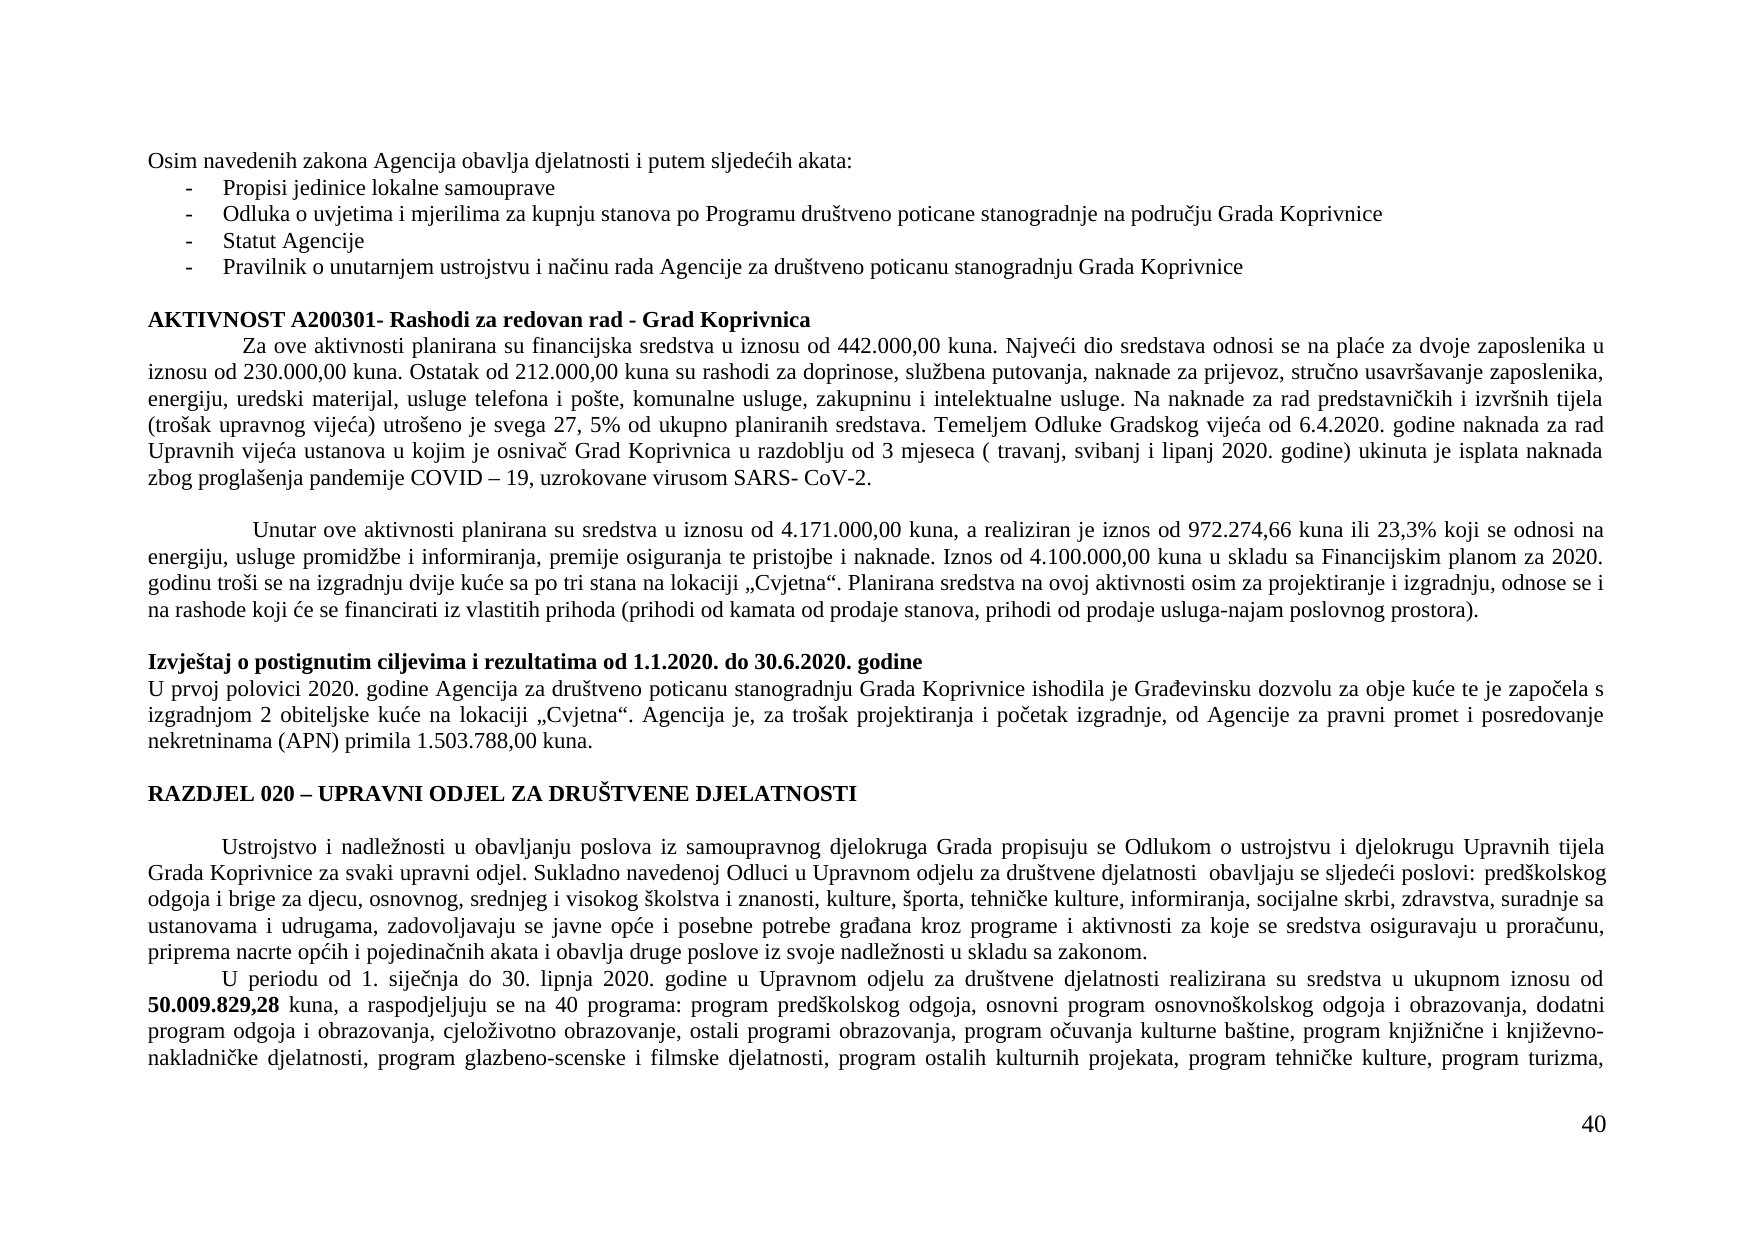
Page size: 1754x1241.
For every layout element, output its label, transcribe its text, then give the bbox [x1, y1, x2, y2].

list Pravilnik o unutarnjem ustrojstvu i načinu rada Agencije za društveno poticanu stanogradnju Grada Koprivnice [185, 253, 1606, 279]
text Za ove aktivnosti planirana su financijska sredstva u iznosu od 442.000,00 kuna. Najveći dio sredstava odnosi se na plaće za dvoje zaposlenika u iznosu od 230.000,00 kuna. Ostatak od 212.000,00 kuna su rashodi za doprinose, službena putovanja, naknade za prijevoz, stručno usavršavanje zaposlenika, energiju, uredski materijal, usluge telefona i pošte, komunalne usluge, zakupninu i intelektualne usluge. Na naknade za rad predstavničkih i izvršnih tijela (trošak upravnog vijeća) utrošeno je svega 27, 5% od ukupno planiranih sredstava. Temeljem Odluke Gradskog vijeća od 6.4.2020. godine naknada za rad Upravnih vijeća ustanova u kojim je osnivač Grad Koprivnica u razdoblju od 3 mjeseca ( travanj, svibanj i lipanj 2020. godine) ukinuta je isplata naknada zbog proglašenja pandemije COVID – 19, uzrokovane virusom SARS- CoV-2. [148, 332, 1606, 490]
list Statut Agencije [185, 227, 1606, 253]
text Izvještaj o postignutim ciljevima i rezultatima od 1.1.2020. do 30.6.2020. godine [148, 648, 1606, 675]
text AKTIVNOST A200301- Rashodi za redovan rad - Grad Koprivnica [148, 306, 1606, 332]
text Ustrojstvo i nadležnosti u obavljanju poslova iz samoupravnog djelokruga Grada propisuju se Odlukom o ustrojstvu i djelokrugu Upravnih tijela Grada Koprivnice za svaki upravni odjel. Sukladno navedenoj Odluci u Upravnom odjelu za društvene djelatnosti obavljaju se sljedeći poslovi: predškolskog odgoja i brige za djecu, osnovnog, srednjeg i visokog školstva i znanosti, kulture, športa, tehničke kulture, informiranja, socijalne skrbi, zdravstva, suradnje sa ustanovama i udrugama, zadovoljavaju se javne opće i posebne potrebe građana kroz programe i aktivnosti za koje se sredstva osiguravaju u proračunu, priprema nacrte općih i pojedinačnih akata i obavlja druge poslove iz svoje nadležnosti u skladu sa zakonom. [148, 833, 1606, 964]
list Propisi jedinice lokalne samouprave [185, 174, 1606, 200]
list Odluka o uvjetima i mjerilima za kupnju stanova po Programu društveno poticane stanogradnje na području Grada Koprivnice [185, 200, 1606, 227]
text Unutar ove aktivnosti planirana su sredstva u iznosu od 4.171.000,00 kuna, a realiziran je iznos od 972.274,66 kuna ili 23,3% koji se odnosi na energiju, usluge promidžbe i informiranja, premije osiguranja te pristojbe i naknade. Iznos od 4.100.000,00 kuna u skladu sa Financijskim planom za 2020. godinu troši se na izgradnju dvije kuće sa po tri stana na lokaciji „Cvjetna“. Planirana sredstva na ovoj aktivnosti osim za projektiranje i izgradnju, odnose se i na rashode koji će se financirati iz vlastitih prihoda (prihodi od kamata od prodaje stanova, prihodi od prodaje usluga-najam poslovnog prostora). [148, 517, 1606, 622]
text RAZDJEL 020 – UPRAVNI ODJEL ZA DRUŠTVENE DJELATNOSTI [148, 780, 1606, 806]
text Osim navedenih zakona Agencija obavlja djelatnosti i putem sljedećih akata: [148, 148, 1606, 174]
text U prvoj polovici 2020. godine Agencija za društveno poticanu stanogradnju Grada Koprivnice ishodila je Građevinsku dozvolu za obje kuće te je započela s izgradnjom 2 obiteljske kuće na lokaciji „Cvjetna“. Agencija je, za trošak projektiranja i početak izgradnje, od Agencije za pravni promet i posredovanje nekretninama (APN) primila 1.503.788,00 kuna. [148, 675, 1606, 754]
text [148, 964, 1606, 1070]
